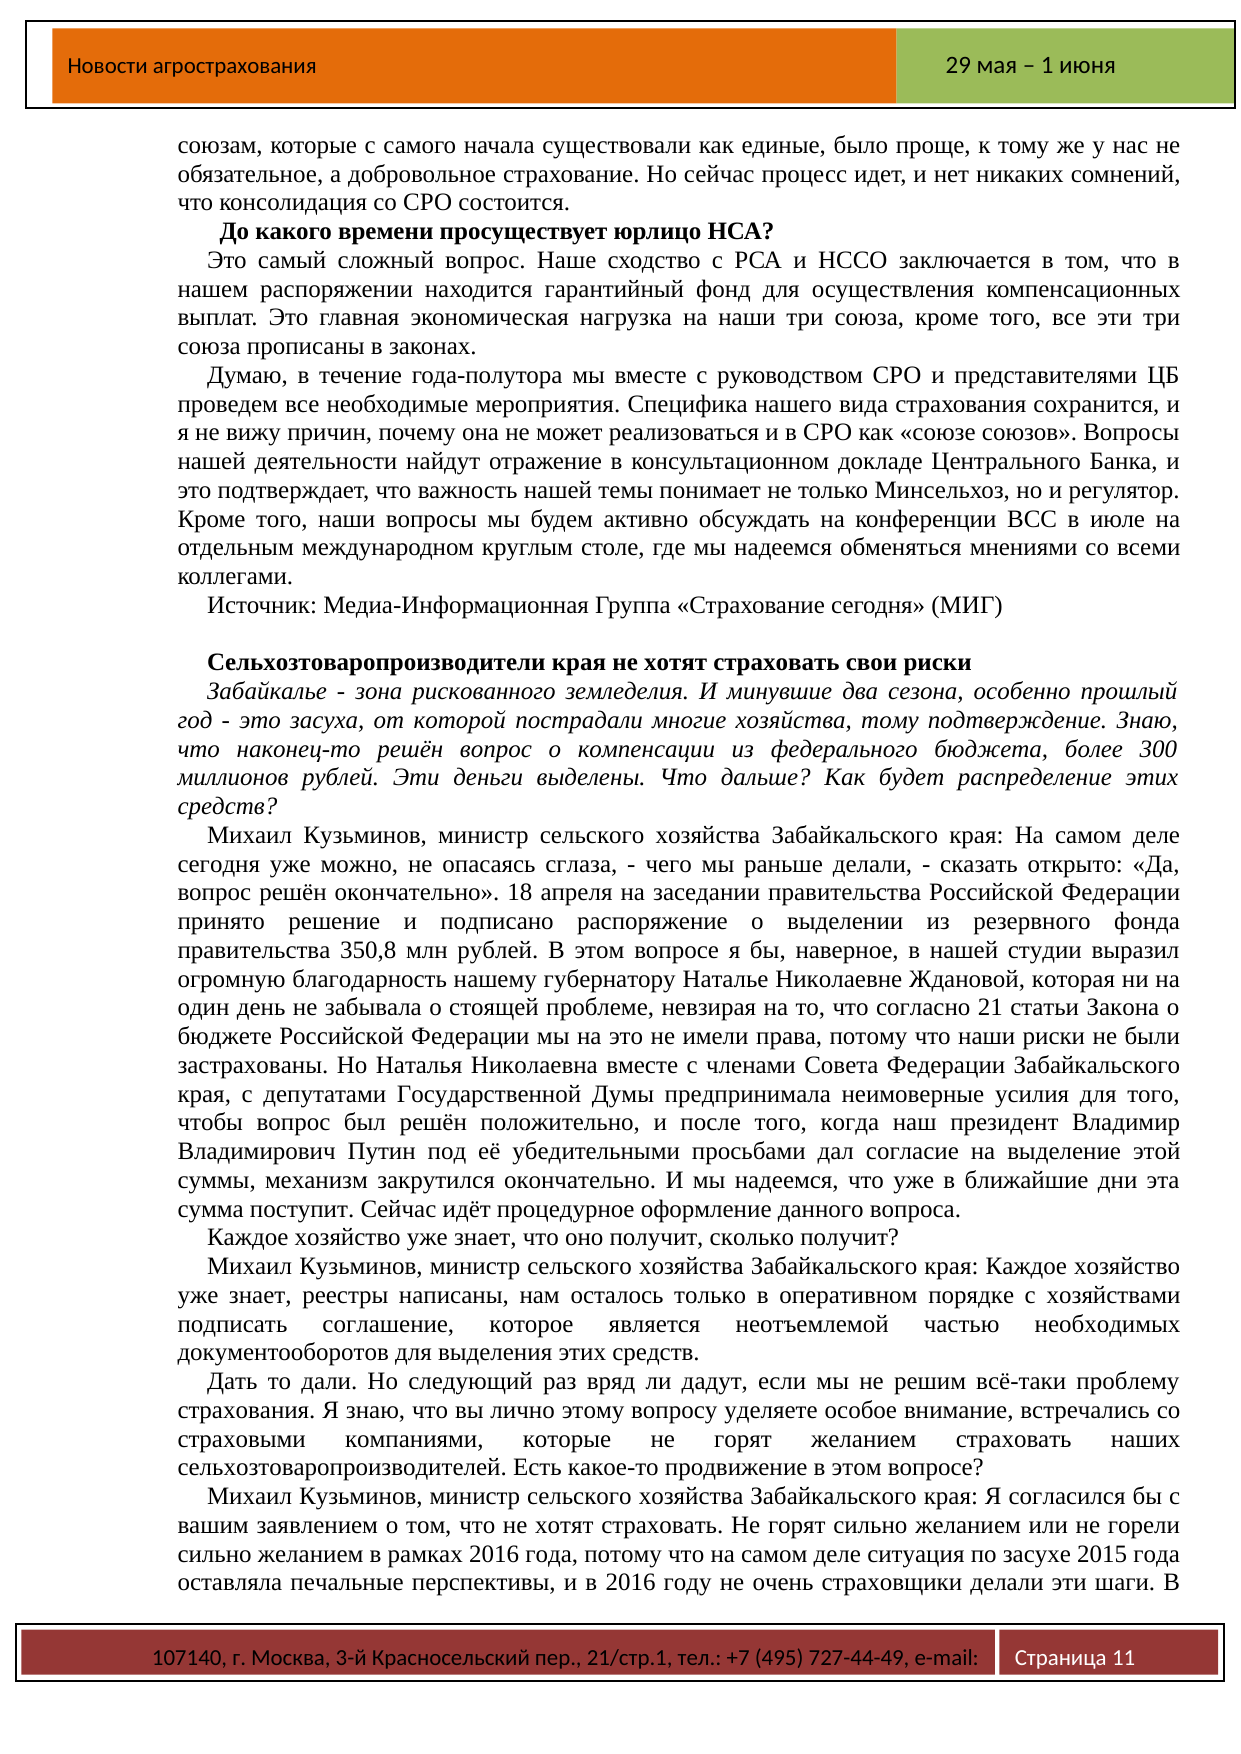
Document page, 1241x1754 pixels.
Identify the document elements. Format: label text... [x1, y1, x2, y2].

subtitle Это самый сложный вопрос. Наше сходство с РСА и НССО заключается в том, что в нашем распоряжении находится гарантийный фонд для осуществления компенсационных выплат. Это главная экономическая нагрузка на наши три союза, кроме того, все эти три союза прописаны в законах. [177, 245, 1181, 360]
text Каждое хозяйство уже знает, что оно получит, сколько получит? [177, 1222, 1181, 1251]
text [177, 1481, 1181, 1596]
text Сельхозтоваропроизводители края не хотят страховать свои риски [177, 647, 1181, 676]
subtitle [177, 130, 1181, 216]
text Михаил Кузьминов, министр сельского хозяйства Забайкальского края: Каждое хозяйство уже знает, реестры написаны, нам осталось только в оперативном порядке с хозяйствами подписать соглашение, которое является неотъемлемой частью необходимых документооборотов для выделения этих средств. [177, 1251, 1181, 1366]
text Дать то дали. Но следующий раз вряд ли дадут, если мы не решим всё-таки проблему страхования. Я знаю, что вы лично этому вопросу уделяете особое внимание, встречались со страховыми компаниями, которые не горят желанием страховать наших сельхозтоваропроизводителей. Есть какое-то продвижение в этом вопросе? [177, 1366, 1181, 1481]
subtitle До какого времени просуществует юрлицо НСА? [177, 216, 1181, 245]
text Михаил Кузьминов, министр сельского хозяйства Забайкальского края: На самом деле сегодня уже можно, не опасаясь сглаза, - чего мы раньше делали, - сказать открыто: «Да, вопрос решён окончательно». 18 апреля на заседании правительства Российской Федерации принято решение и подписано распоряжение о выделении из резервного фонда правительства 350,8 млн рублей. В этом вопросе я бы, наверное, в нашей студии выразил огромную благодарность нашему губернатору Наталье Николаевне Ждановой, которая ни на один день не забывала о стоящей проблеме, невзирая на то, что согласно 21 статьи Закона о бюджете Российской Федерации мы на это не имели права, потому что наши риски не были застрахованы. Но Наталья Николаевна вместе с членами Совета Федерации Забайкальского края, с депутатами Государственной Думы предпринимала неимоверные усилия для того, чтобы вопрос был решён положительно, и после того, когда наш президент Владимир Владимирович Путин под её убедительными просьбами дал согласие на выделение этой суммы, механизм закрутился окончательно. И мы надеемся, что уже в ближайшие дни эта сумма поступит. Сейчас идёт процедурное оформление данного вопроса. [177, 820, 1181, 1222]
subtitle Думаю, в течение года-полутора мы вместе с руководством СРО и представителями ЦБ проведем все необходимые мероприятия. Специфика нашего вида страхования сохранится, и я не вижу причин, почему она не может реализоваться и в СРО как «союзе союзов». Вопросы нашей деятельности найдут отражение в консультационном докладе Центрального Банка, и это подтверждает, что важность нашей темы понимает не только Минсельхоз, но и регулятор. Кроме того, наши вопросы мы будем активно обсуждать на конференции ВСС в июле на отдельным международном круглым столе, где мы надеемся обменяться мнениями со всеми коллегами. [177, 360, 1181, 590]
subtitle Источник: Медиа-Информационная Группа «Страхование сегодня» (МИГ) [177, 590, 1181, 619]
text Забайкалье - зона рискованного земледелия. И минувшие два сезона, особенно прошлый год - это засуха, от которой пострадали многие хозяйства, тому подтверждение. Знаю, что наконец-то решён вопрос о компенсации из федерального бюджета, более 300 миллионов рублей. Эти деньги выделены. Что дальше? Как будет распределение этих средств? [177, 676, 1181, 820]
